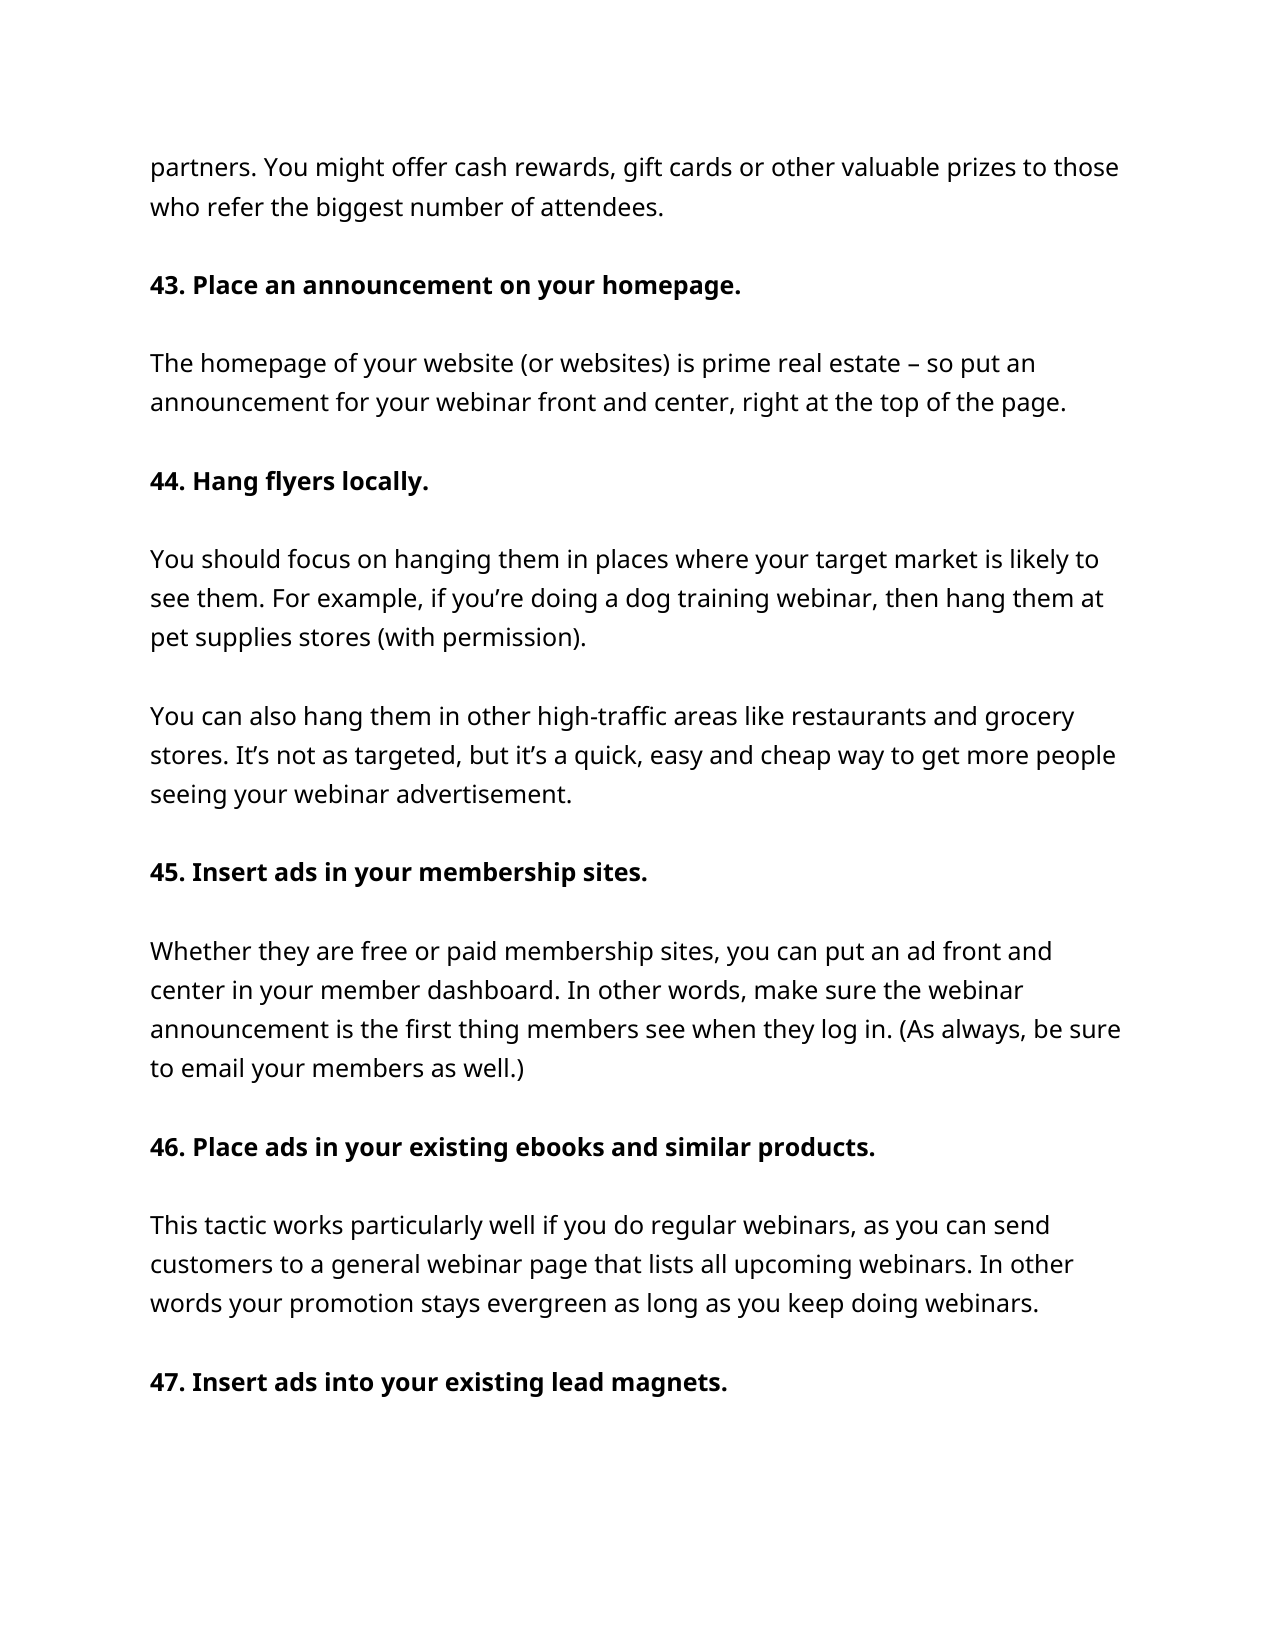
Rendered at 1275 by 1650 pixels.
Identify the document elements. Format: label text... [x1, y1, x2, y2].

text The homepage of your website (or websites) is prime real estate – so put an announcement for your webinar front and center, right at the top of the page. [150, 346, 1125, 419]
text 47. Insert ads into your existing lead magnets. [150, 1364, 1125, 1398]
text 44. Hang flyers locally. [150, 463, 1125, 497]
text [150, 150, 1125, 223]
text 43. Place an announcement on your homepage. [150, 267, 1125, 302]
text You should focus on hanging them in places where your target market is likely to see them. For example, if you’re doing a dog training webinar, then hang them at pet supplies stores (with permission). [150, 542, 1125, 654]
text Whether they are free or paid membership sites, you can put an ad front and center in your member dashboard. In other words, make sure the webinar announcement is the first thing members see when they log in. (As always, be sure to email your members as well.) [150, 933, 1125, 1085]
text 45. Insert ads in your membership sites. [150, 855, 1125, 889]
text 46. Place ads in your existing ebooks and similar products. [150, 1129, 1125, 1163]
text This tactic works particularly well if you do regular webinars, as you can send customers to a general webinar page that lists all upcoming webinars. In other words your promotion stays evergreen as long as you keep doing webinars. [150, 1207, 1125, 1320]
text You can also hang them in other high-traffic areas like restaurants and grocery stores. It’s not as targeted, but it’s a quick, easy and cheap way to get more people seeing your webinar advertisement. [150, 698, 1125, 811]
